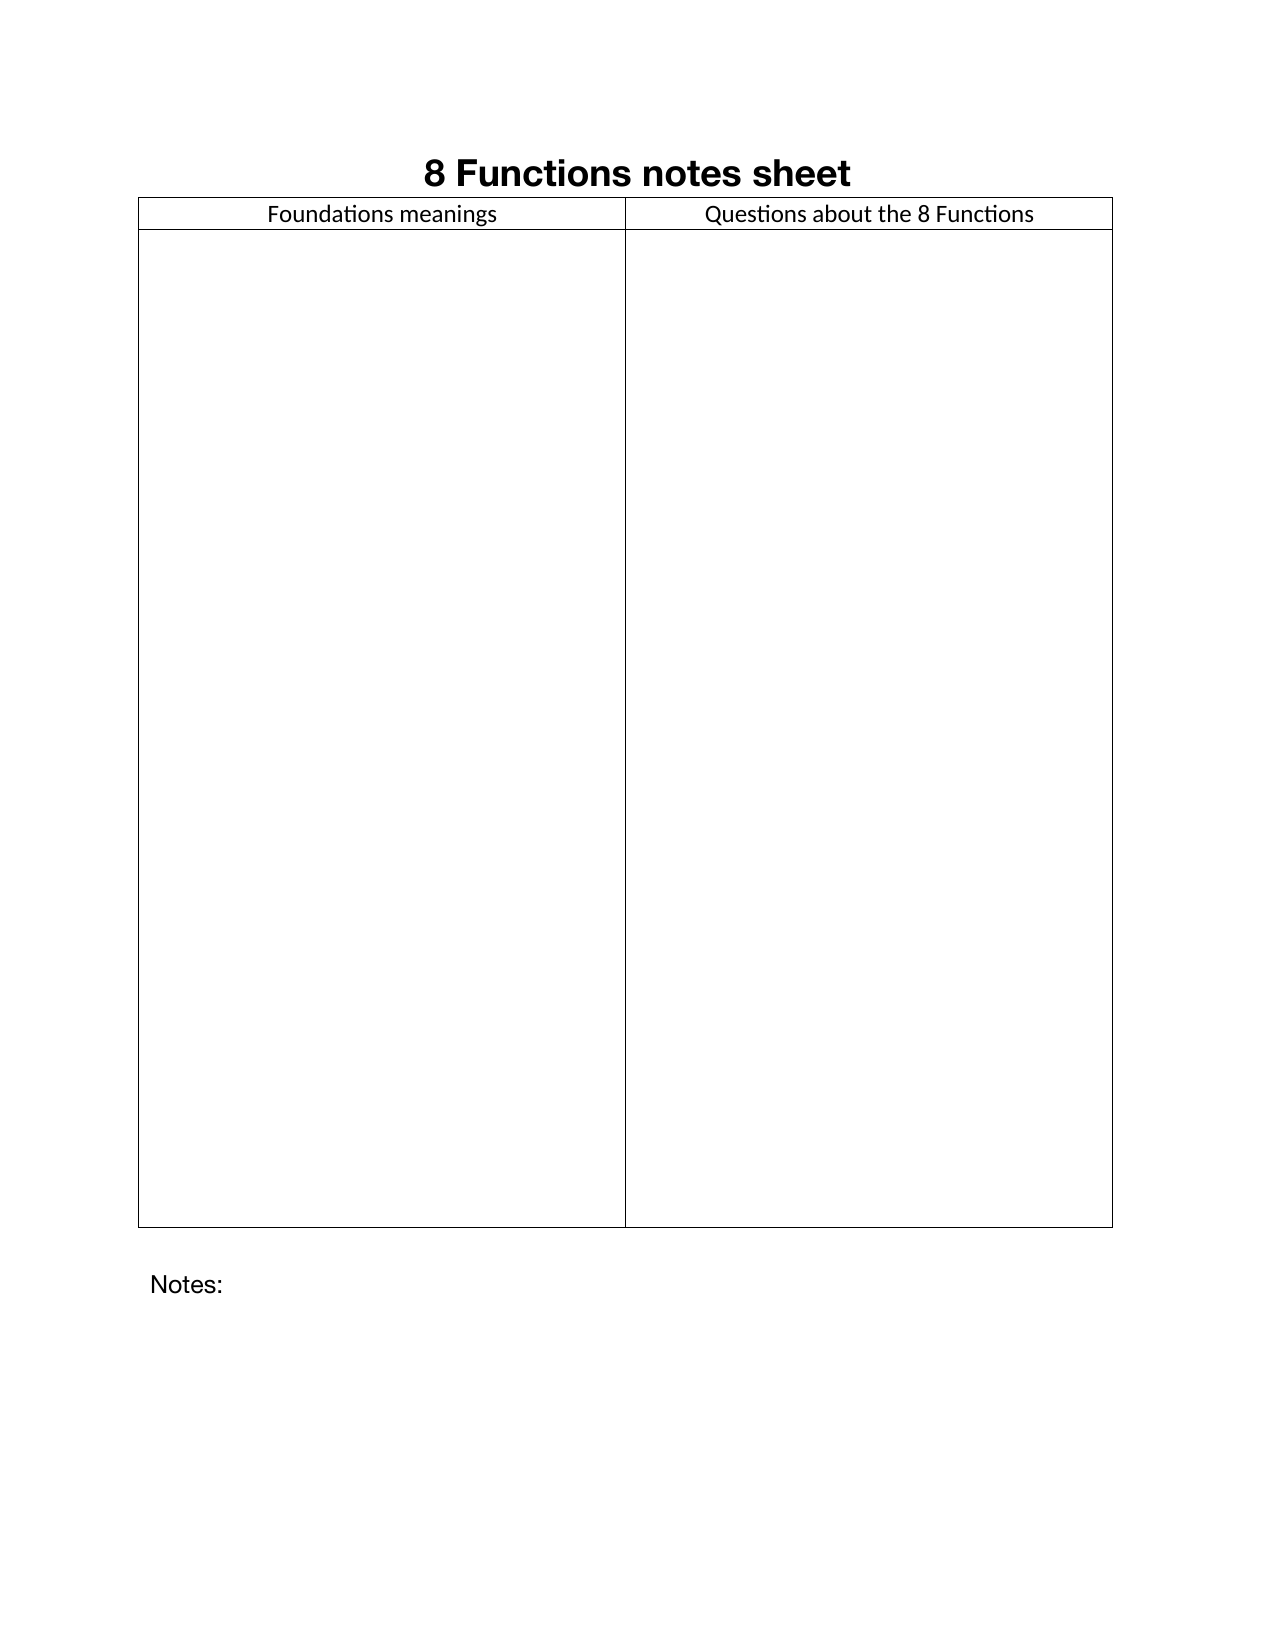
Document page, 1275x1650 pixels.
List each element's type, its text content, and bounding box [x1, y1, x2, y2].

table_header Foundations meanings [139, 198, 625, 229]
text Notes: [150, 1269, 1125, 1300]
table_cell [139, 230, 625, 1227]
table_cell [626, 230, 1112, 1227]
table_header Questions about the 8 Functions [626, 198, 1112, 229]
subtitle 8 Functions notes sheet [150, 150, 1125, 197]
